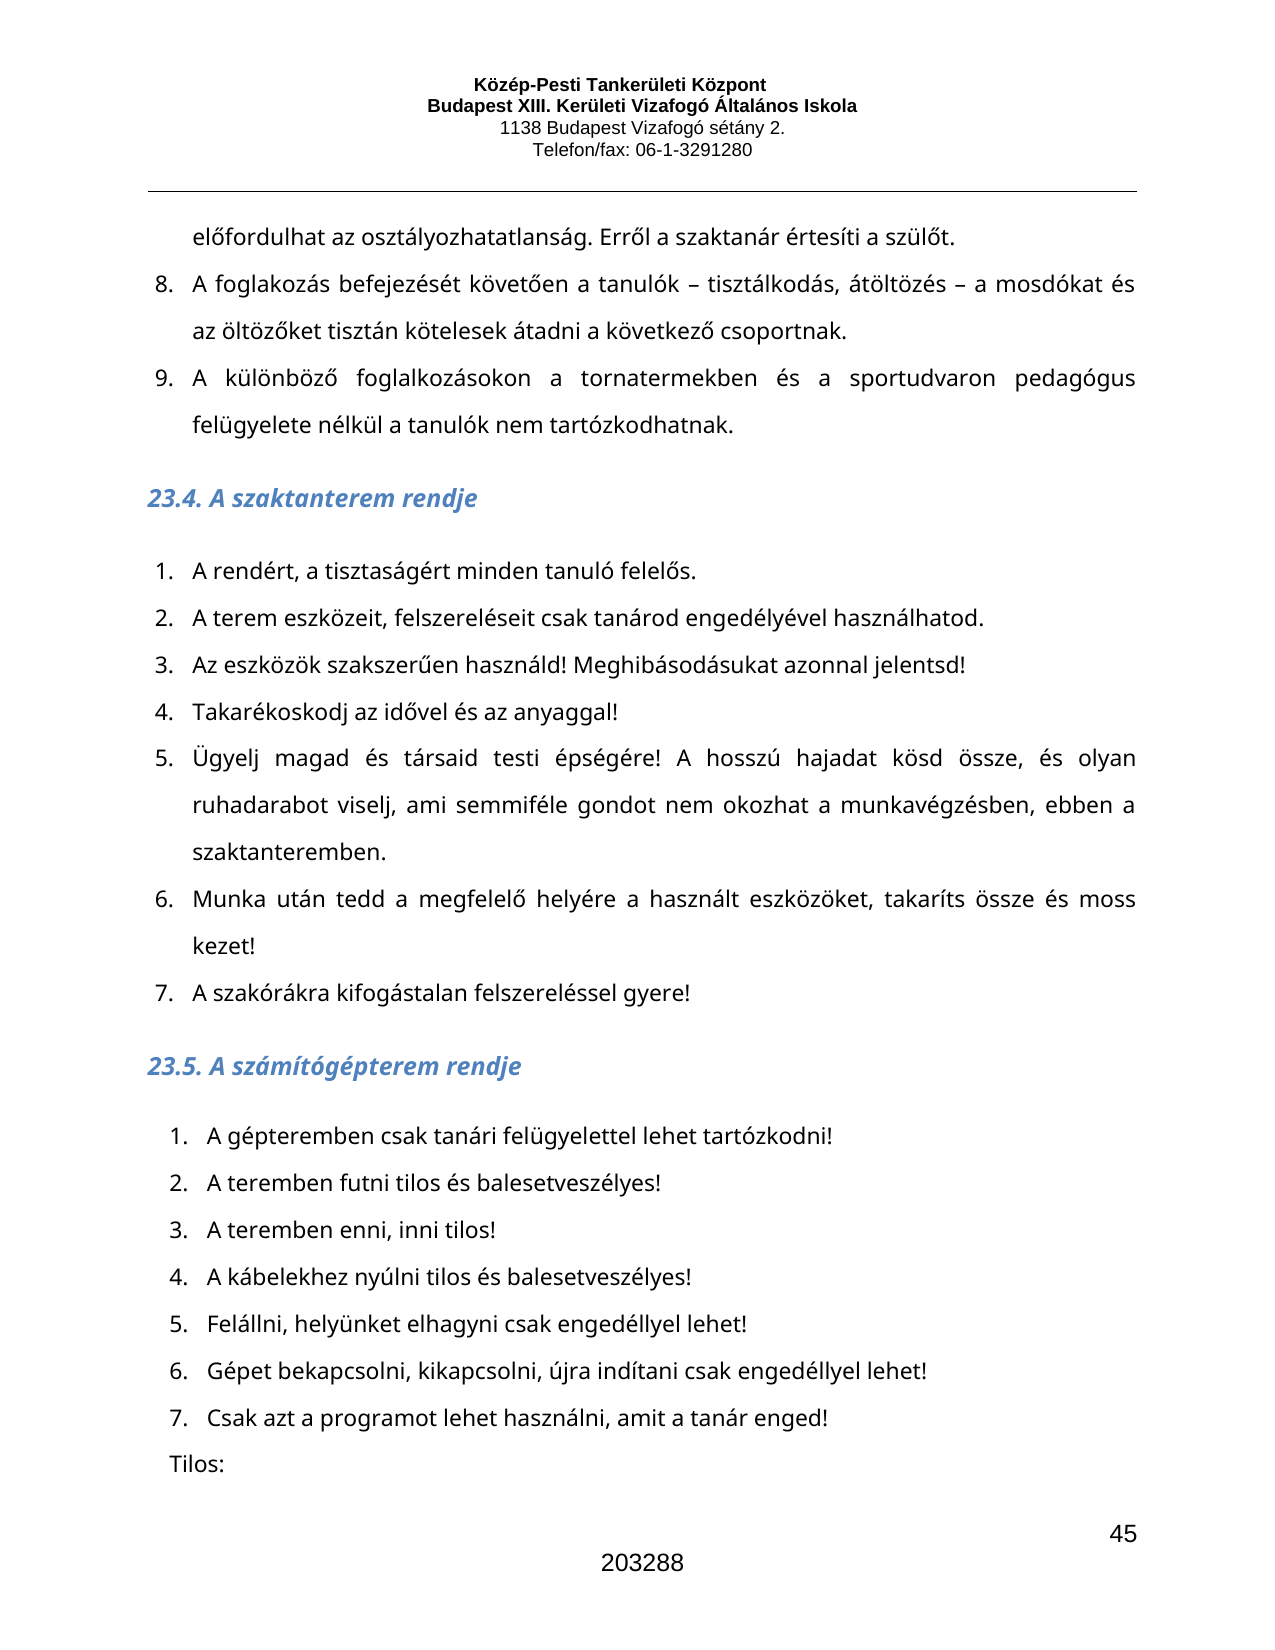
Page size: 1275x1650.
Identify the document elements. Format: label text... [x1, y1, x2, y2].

list A rendért, a tisztaságért minden tanuló felelős. [154, 555, 1137, 586]
list Felállni, helyünket elhagyni csak engedéllyel lehet! [169, 1308, 1137, 1339]
list Takarékoskodj az idővel és az anyaggal! [154, 696, 1137, 727]
list Csak azt a programot lehet használni, amit a tanár enged! [169, 1401, 1137, 1433]
list A gépteremben csak tanári felügyelettel lehet tartózkodni! [169, 1120, 1137, 1151]
list A kábelekhez nyúlni tilos és balesetveszélyes! [169, 1261, 1137, 1292]
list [154, 221, 1137, 252]
list A foglakozás befejezését követően a tanulók – tisztálkodás, átöltözés – a mosdókat és az öltözőket tisztán kötelesek átadni a következő csoportnak. [154, 268, 1137, 346]
list A különböző foglalkozásokon a tornatermekben és a sportudvaron pedagógus felügyelete nélkül a tanulók nem tartózkodhatnak. [154, 362, 1137, 440]
subtitle 23.5. A számítógépterem rendje [148, 1049, 1137, 1083]
subtitle 23.4. A szaktanterem rendje [148, 481, 1137, 514]
list Az eszközök szakszerűen használd! Meghibásodásukat azonnal jelentsd! [154, 649, 1137, 680]
list A teremben enni, inni tilos! [169, 1214, 1137, 1245]
list Ügyelj magad és társaid testi épségére! A hosszú hajadat kösd össze, és olyan ruhadarabot viselj, ami semmiféle gondot nem okozhat a munkavégzésben, ebben a szaktanteremben. [154, 742, 1137, 867]
list Gépet bekapcsolni, kikapcsolni, újra indítani csak engedéllyel lehet! [169, 1354, 1137, 1386]
list A terem eszközeit, felszereléseit csak tanárod engedélyével használhatod. [154, 602, 1137, 633]
text Tilos: [169, 1448, 1137, 1479]
list A teremben futni tilos és balesetveszélyes! [169, 1167, 1137, 1198]
list Munka után tedd a megfelelő helyére a használt eszközöket, takaríts össze és moss kezet! [154, 883, 1137, 961]
list A szakórákra kifogástalan felszereléssel gyere! [154, 977, 1137, 1008]
